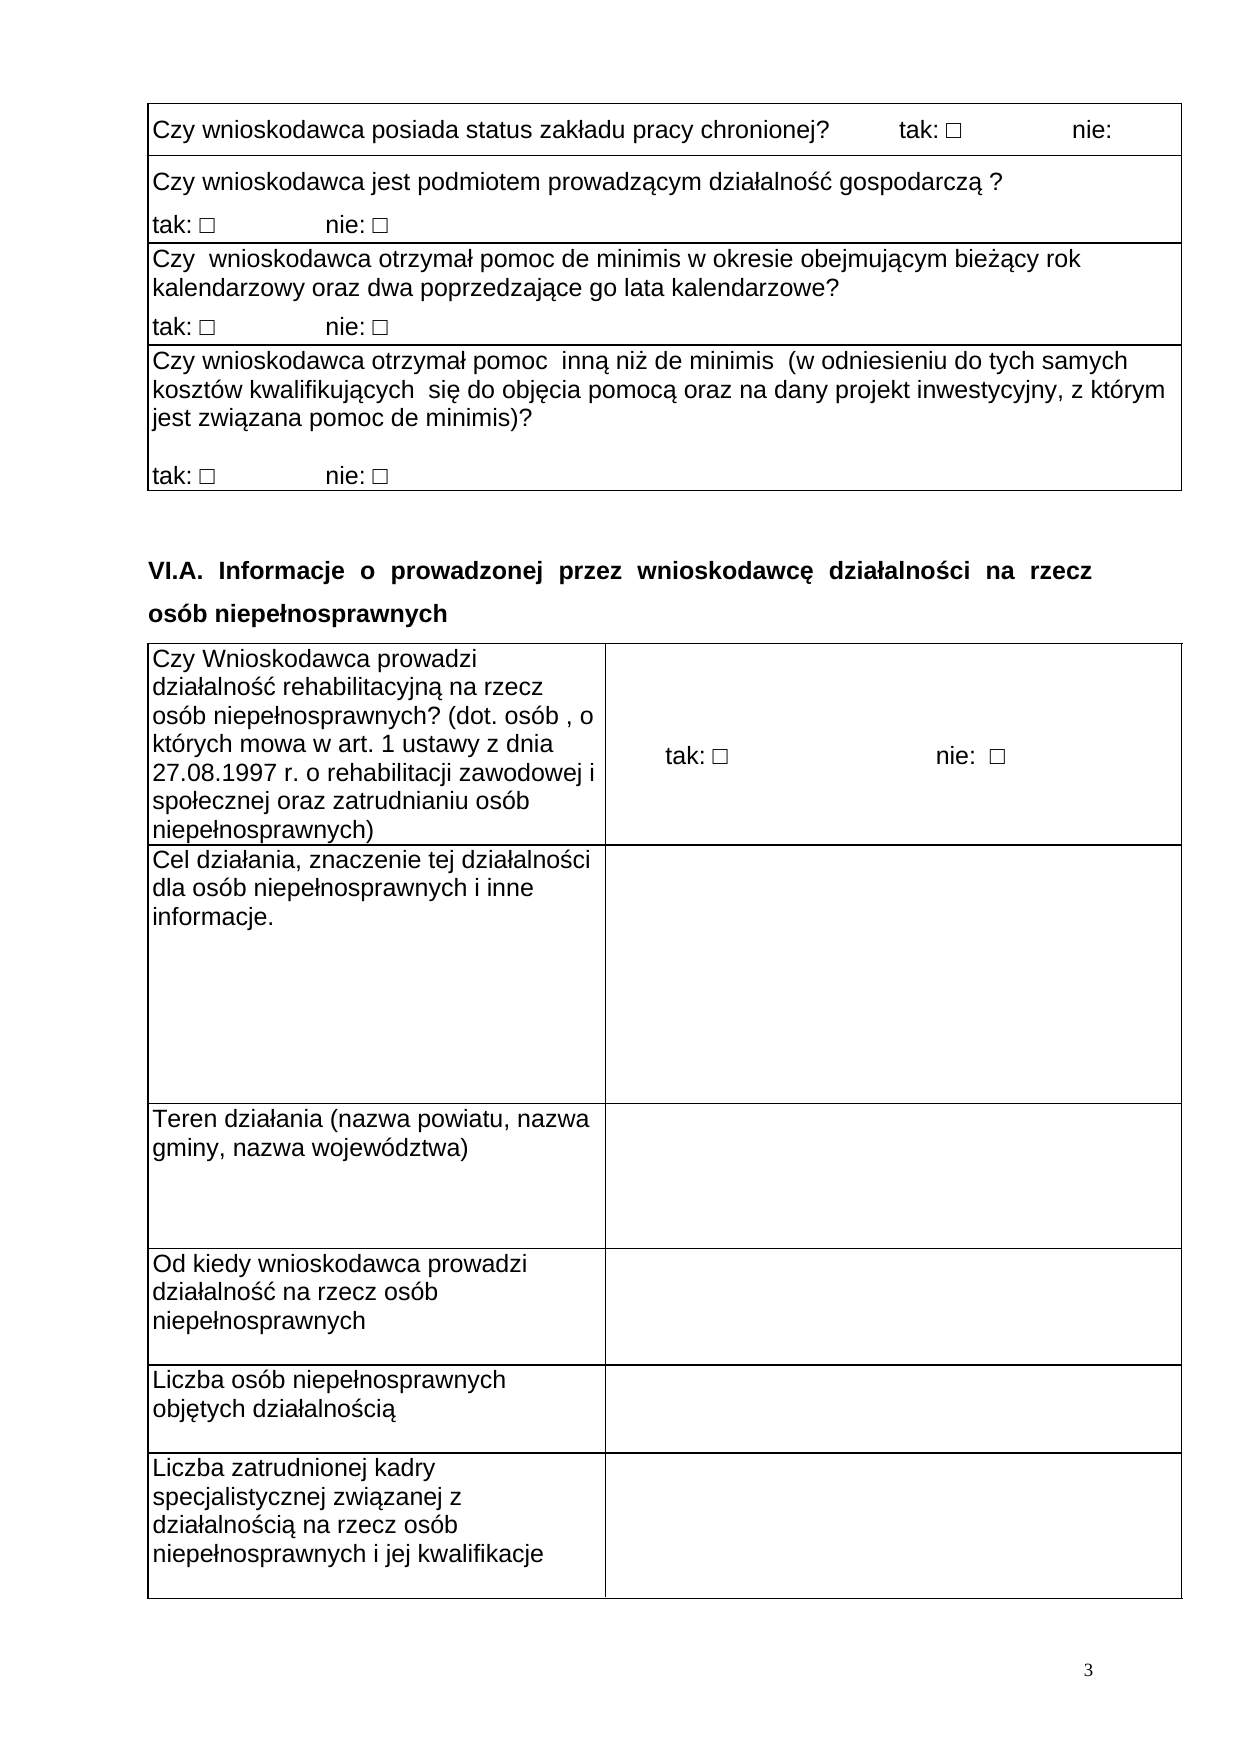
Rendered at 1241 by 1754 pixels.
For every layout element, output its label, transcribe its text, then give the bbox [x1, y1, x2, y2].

table_cell Liczba zatrudnionej kadry specjalistycznej związanej z działalnością na rzecz osób niepełnosprawnych i jej kwalifikacje [149, 1454, 605, 1597]
table_cell Teren działania (nazwa powiatu, nazwa gminy, nazwa województwa) [149, 1104, 605, 1248]
text VI.A. Informacje o prowadzonej przez wnioskodawcę działalności na rzecz osób niepełnosprawnych [148, 545, 1093, 631]
table_cell Liczba osób niepełnosprawnych objętych działalnością [149, 1366, 605, 1452]
table_cell Czy wnioskodawca otrzymał pomoc de minimis w okresie obejmującym bieżący rok kalendarzowy oraz dwa poprzedzające go lata kalendarzowe? tak: □ nie: □ [149, 244, 1181, 344]
table_cell [606, 1104, 1181, 1248]
table_cell Cel działania, znaczenie tej działalności dla osób niepełnosprawnych i inne informacje. [149, 846, 605, 1102]
table_cell [606, 1366, 1181, 1452]
table_header Czy Wnioskodawca prowadzi działalność rehabilitacyjną na rzecz osób niepełnosprawnych? (dot. osób , o których mowa w art. 1 ustawy z dnia 27.08.1997 r. o rehabilitacji zawodowej i społecznej oraz zatrudnianiu osób niepełnosprawnych) [149, 644, 605, 844]
table_header tak: □ nie: □ [606, 644, 1181, 844]
table_cell Czy wnioskodawca jest podmiotem prowadzącym działalność gospodarczą ? tak: □ nie: □ [149, 156, 1181, 242]
table_cell Czy wnioskodawca otrzymał pomoc inną niż de minimis (w odniesieniu do tych samych kosztów kwalifikujących się do objęcia pomocą oraz na dany projekt inwestycyjny, z którym jest związana pomoc de minimis)? tak: □ nie: □ [149, 346, 1181, 489]
table_cell [606, 1249, 1181, 1364]
table_cell Czy wnioskodawca posiada status zakładu pracy chronionej? tak: □ nie: [149, 104, 1181, 154]
table_cell [606, 846, 1181, 1102]
table_cell [606, 1454, 1181, 1597]
table_cell Od kiedy wnioskodawca prowadzi działalność na rzecz osób niepełnosprawnych [149, 1249, 605, 1364]
